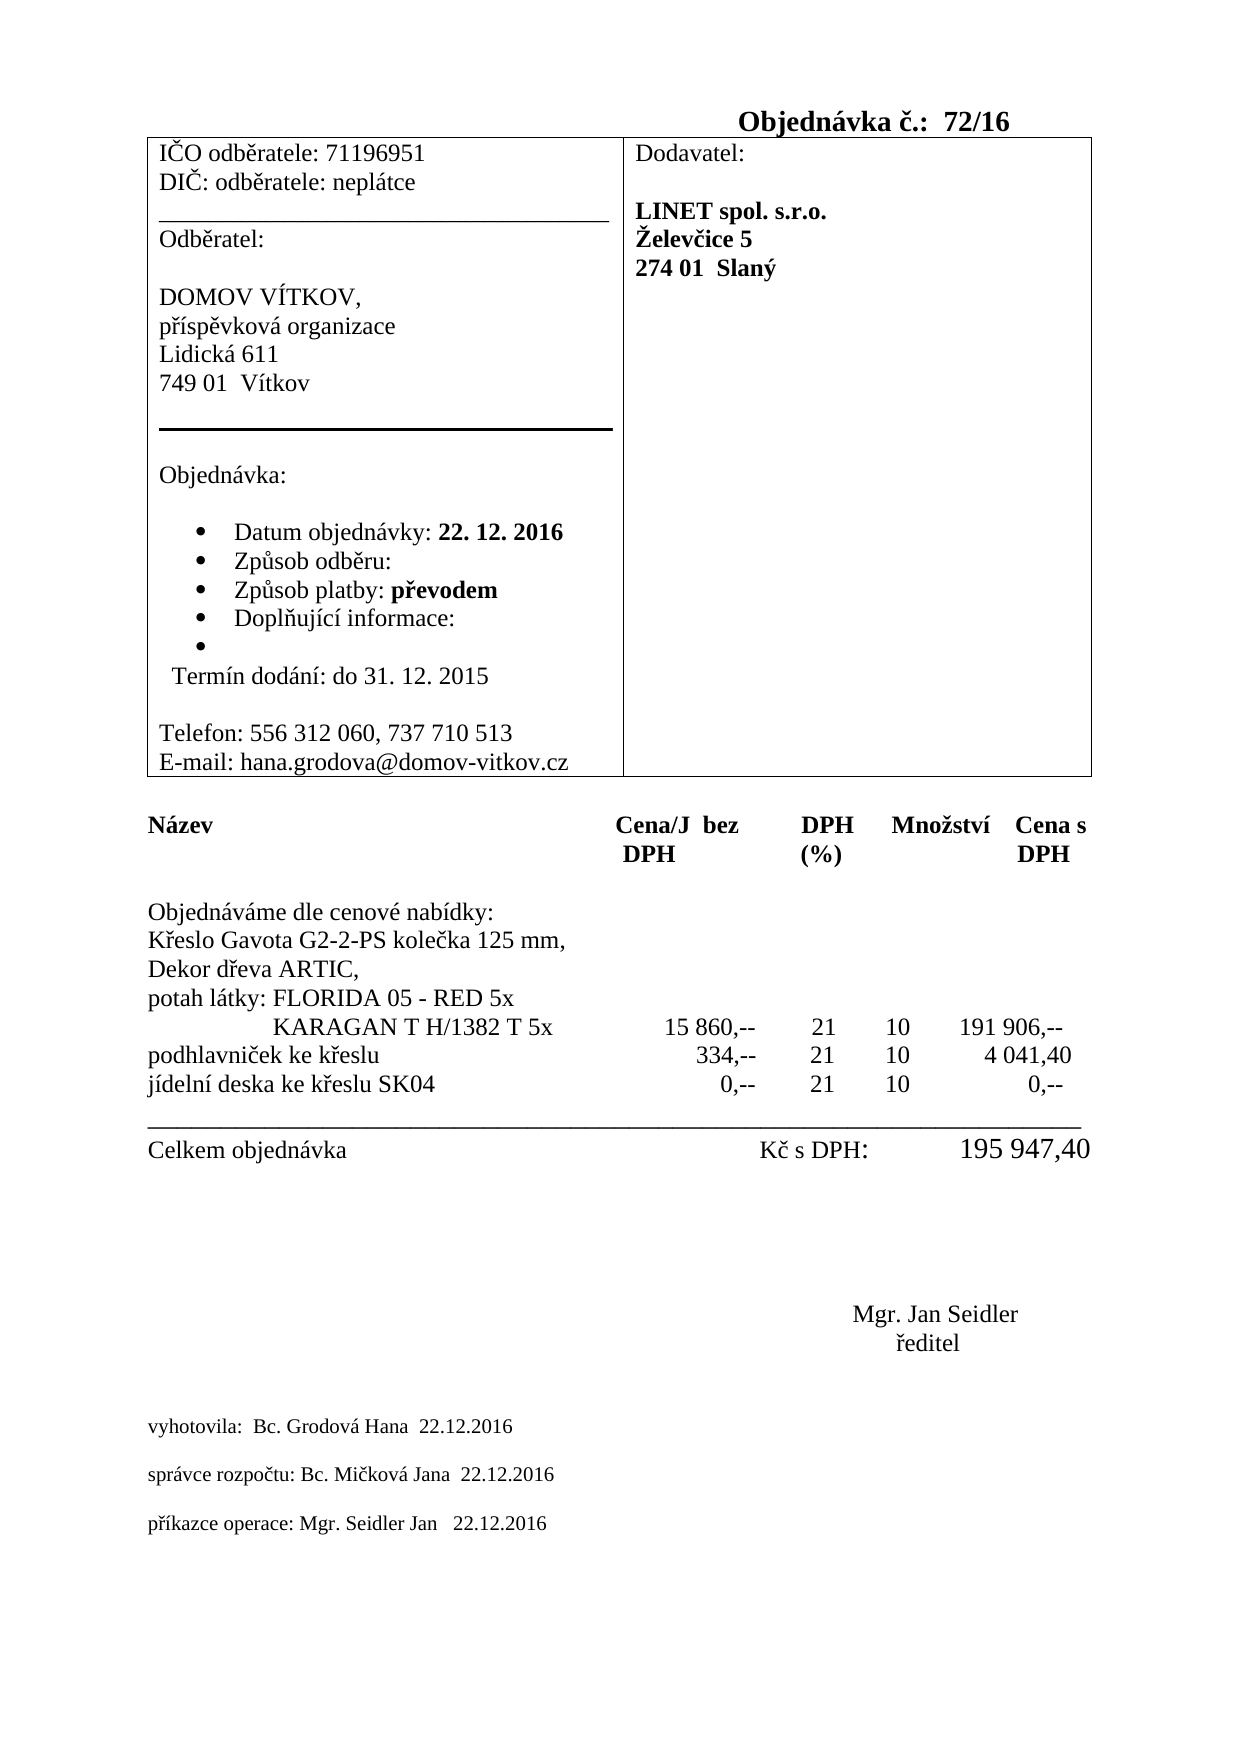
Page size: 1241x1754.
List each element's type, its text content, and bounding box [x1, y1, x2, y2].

text podhlavniček ke křeslu 334,-- 21 10 4 041,40 [148, 1041, 1093, 1069]
text DPH (%) DPH [148, 839, 1093, 868]
text potah látky: FLORIDA 05 - RED 5x [148, 983, 1093, 1012]
text Název Cena/J bez DPH Množství Cena s [148, 811, 1093, 839]
text ředitel [148, 1328, 1093, 1357]
table_header IČO odběratele: 71196951 DIČ: odběratele: neplátce ____________________________________ Odběratel: DOMOV VÍTKOV, příspěvková organizace Lidická 611 749 01 Vítkov Objednávka: Datum objednávky: 22. 12. 2016 Způsob odběru: Způsob platby: převodem Doplňující informace: Termín dodání: do 31. 12. 2015 Telefon: 556 312 060, 737 710 513 E-mail: hana.grodova@domov-vitkov.cz [148, 138, 623, 776]
text KARAGAN T H/1382 T 5x 15 860,-- 21 10 191 906,-- [148, 1012, 1093, 1041]
text příkazce operace: Mgr. Seidler Jan 22.12.2016 [148, 1511, 1093, 1534]
text správce rozpočtu: Bc. Mičková Jana 22.12.2016 [148, 1462, 1093, 1486]
text Mgr. Jan Seidler [148, 1299, 1093, 1328]
text Dekor dřeva ARTIC, [148, 954, 1093, 983]
table_header Dodavatel: LINET spol. s.r.o. Želevčice 5 274 01 Slaný [624, 138, 1091, 776]
text ________________________________________________________________ [148, 1098, 1093, 1132]
text Křeslo Gavota G2-2-PS kolečka 125 mm, [148, 926, 1093, 954]
text Celkem objednávka Kč s DPH: 195 947,40 [148, 1132, 1093, 1165]
text Objednáváme dle cenové nabídky: [148, 897, 1093, 926]
text jídelní deska ke křeslu SK04 0,-- 21 10 0,-- [148, 1069, 1093, 1098]
text Objednávka č.: 72/16 [148, 104, 1093, 137]
text vyhotovila: Bc. Grodová Hana 22.12.2016 [148, 1414, 1093, 1438]
